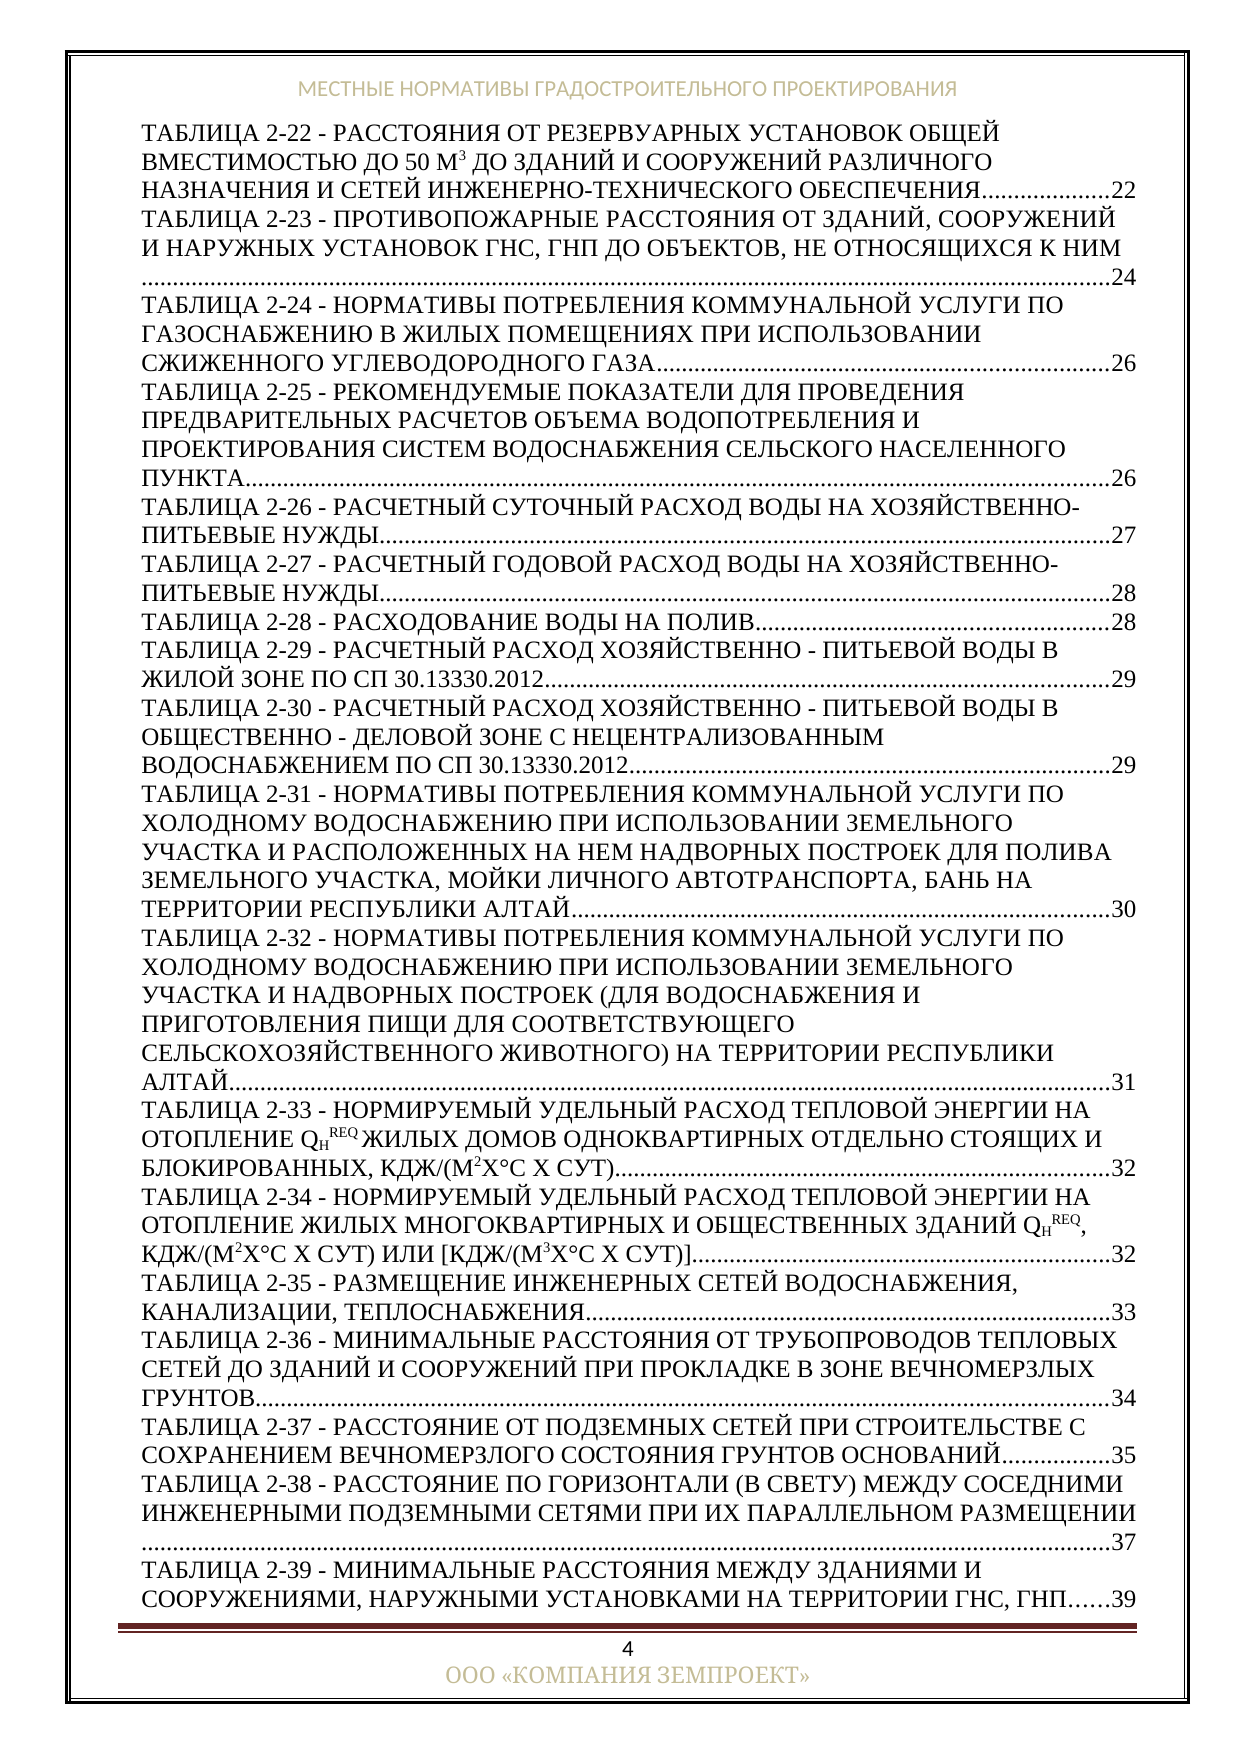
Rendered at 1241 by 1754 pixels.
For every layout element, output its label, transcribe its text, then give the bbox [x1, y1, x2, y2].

text ТАБЛИЦА 2-29 - Расчетный расход хозяйственно - питьевой воды в жилой зоне по СП 30.13330.2012 29 [141, 636, 1137, 693]
text ТАБЛИЦА 2-39 - Минимальные расстояния между зданиями и сооружениями, наружными установками на территории ГНС, ГНП 39 [141, 1556, 1137, 1613]
text ТАБЛИЦА 2-37 - расстояние от подземных сетей при строительстве с сохранением вечномерзлого состояния грунтов оснований 35 [141, 1412, 1137, 1469]
text ТАБЛИЦА 2-32 - НОРМАТИВЫ ПОТРЕБЛЕНИЯ КОММУНАЛЬНОЙ УСЛУГИ ПО ХОЛОДНОМУ ВОДОСНАБЖЕНИЮ ПРИ ИСПОЛЬЗОВАНИИ ЗЕМЕЛЬНОГО УЧАСТКА И НАДВОРНЫХ ПОСТРОЕК (ДЛЯ ВОДОСНАБЖЕНИЯ И ПРИГОТОВЛЕНИЯ ПИЩИ ДЛЯ СООТВЕТСТВУЮЩЕГО СЕЛЬСКОХОЗЯЙСТВЕННОГО ЖИВОТНОГО) НА ТЕРРИТОРИИ РЕСПУБЛИКИ АЛТАЙ 31 [229, 923, 1137, 1096]
text ТАБЛИЦА 2-34 - Нормируемый удельный расход тепловой энергии на отопление жилых многоквартирных и общественных зданий qhreq, кДж/(м2х°С х сут) или [кДж/(м3х°С х сут)] 32 [141, 1182, 1137, 1268]
text ТАБЛИЦА 2-36 - Минимальные расстояния от трубопроводов тепловых сетей до зданий и сооружений при прокладке в зоне вечномерзлых грунтов 34 [141, 1326, 1137, 1412]
text ТАБЛИЦА 2-31 - НОРМАТИВЫ ПОТРЕБЛЕНИЯ КОММУНАЛЬНОЙ УСЛУГИ ПО ХОЛОДНОМУ ВОДОСНАБЖЕНИЮ ПРИ ИСПОЛЬЗОВАНИИ ЗЕМЕЛЬНОГО УЧАСТКА И РАСПОЛОЖЕННЫХ НА НЕМ НАДВОРНЫХ ПОСТРОЕК ДЛЯ ПОЛИВА ЗЕМЕЛЬНОГО УЧАСТКА, МОЙКИ ЛИЧНОГО АВТОТРАНСПОРТА, БАНЬ НА ТЕРРИТОРИИ РЕСПУБЛИКИ АЛТАЙ 30 [572, 779, 1137, 923]
text ТАБЛИЦА 2-28 - Расходование воды на полив 28 [141, 607, 1137, 636]
text ТАБЛИЦА 2-24 - Нормативы потребления коммунальной услуги по газоснабжению в жилых помещениях при использовании сжиженного углеводородного газа 26 [657, 291, 1137, 377]
text ТАБЛИЦА 2-35 - Размещение инженерных сетей водоснабжения, канализации, теплоснабжения 33 [141, 1268, 1137, 1326]
text ТАБЛИЦА 2-27 - Расчетный годовой расход воды на хозяйственно-питьевые нужды 28 [141, 549, 1137, 607]
text ТАБЛИЦА 2-25 - рекомендуемые показатели для проведения предварительных расчетов объема водопотребления и проектирования систем водоснабжения сельского населенного пункта 26 [141, 377, 1137, 492]
text ТАБЛИЦА 2-33 - Нормируемый удельный расход тепловой энергии на отопление qhreq жилых домов одноквартирных отдельно стоящих и блокированных, кДж/(м2х°С х сут) 32 [141, 1096, 1137, 1182]
text ТАБЛИЦА 2-30 - Расчетный расход хозяйственно - питьевой воды в общественно - деловой зоне с нецентрализованным водоснабжением по СП 30.13330.2012 29 [141, 693, 1137, 779]
text ТАБЛИЦА 2-38 - Расстояние по горизонтали (в свету) между соседними инженерными подземными сетями при их параллельном размещении 37 [141, 1469, 1137, 1556]
text ТАБЛИЦА 2-22 - Расстояния от резервуарных установок общей вместимостью до 50 м3 до зданий и сооружений различного назначения и сетей инженерно-технического обеспечения 22 [141, 118, 1137, 204]
text ТАБЛИЦА 2-23 - Противопожарные расстояния от зданий, сооружений и наружных установок ГНС, ГНП до объектов, не относящихся к ним 24 [141, 204, 1137, 291]
text ТАБЛИЦА 2-26 - Расчетный суточный расход воды на хозяйственно-питьевые нужды 27 [141, 492, 1137, 549]
